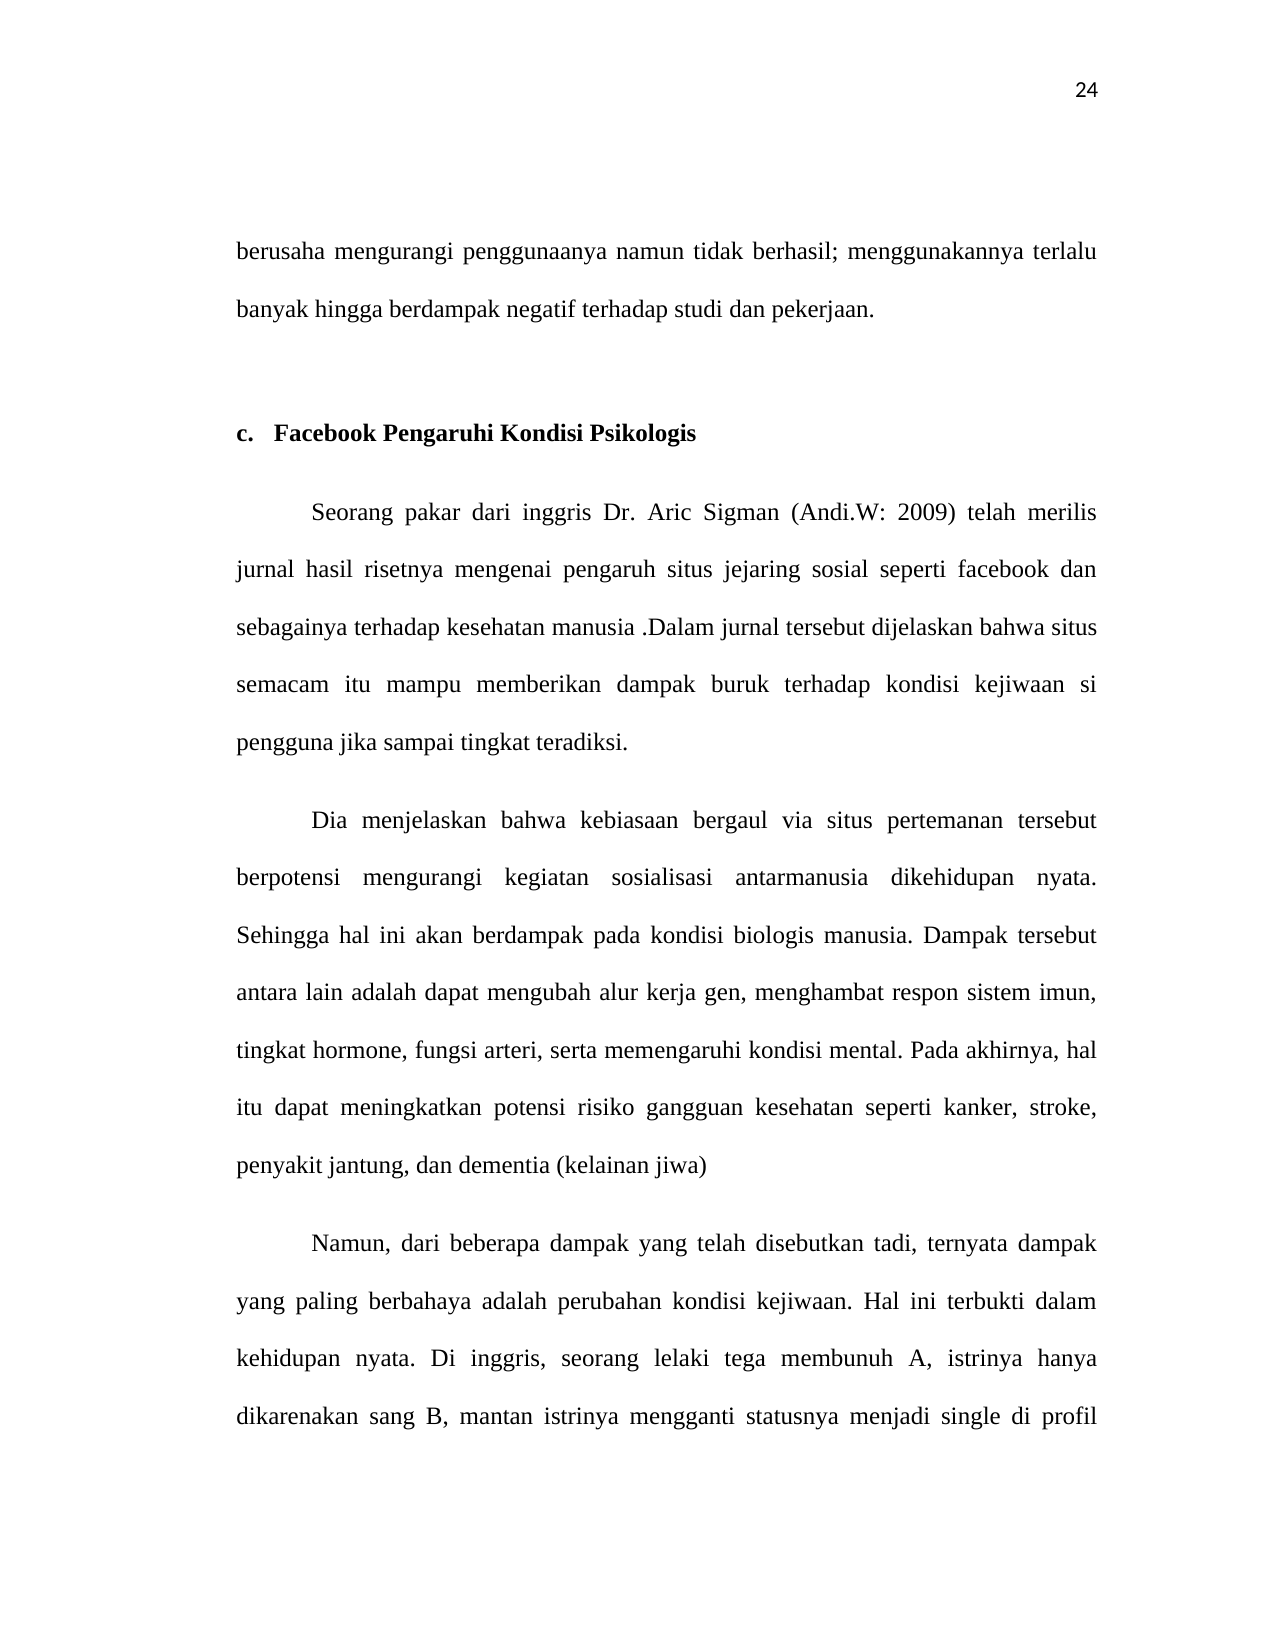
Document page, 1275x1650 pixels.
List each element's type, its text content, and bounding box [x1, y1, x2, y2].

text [236, 1228, 1098, 1429]
text Seorang pakar dari inggris Dr. Aric Sigman (Andi.W: 2009) telah merilis jurnal hasil risetnya mengenai pengaruh situs jejaring sosial seperti facebook dan sebagainya terhadap kesehatan manusia .Dalam jurnal tersebut dijelaskan bahwa situs semacam itu mampu memberikan dampak buruk terhadap kondisi kejiwaan si pengguna jika sampai tingkat teradiksi. [236, 497, 1098, 755]
list Facebook Pengaruhi Kondisi Psikologis [236, 418, 1098, 447]
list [236, 265, 1098, 322]
text Dia menjelaskan bahwa kebiasaan bergaul via situs pertemanan tersebut berpotensi mengurangi kegiatan sosialisasi antarmanusia dikehidupan nyata. Sehingga hal ini akan berdampak pada kondisi biologis manusia. Dampak tersebut antara lain adalah dapat mengubah alur kerja gen, menghambat respon sistem imun, tingkat hormone, fungsi arteri, serta memengaruhi kondisi mental. Pada akhirnya, hal itu dapat meningkatkan potensi risiko gangguan kesehatan seperti kanker, stroke, penyakit jantung, dan dementia (kelainan jiwa) [236, 805, 1098, 1179]
